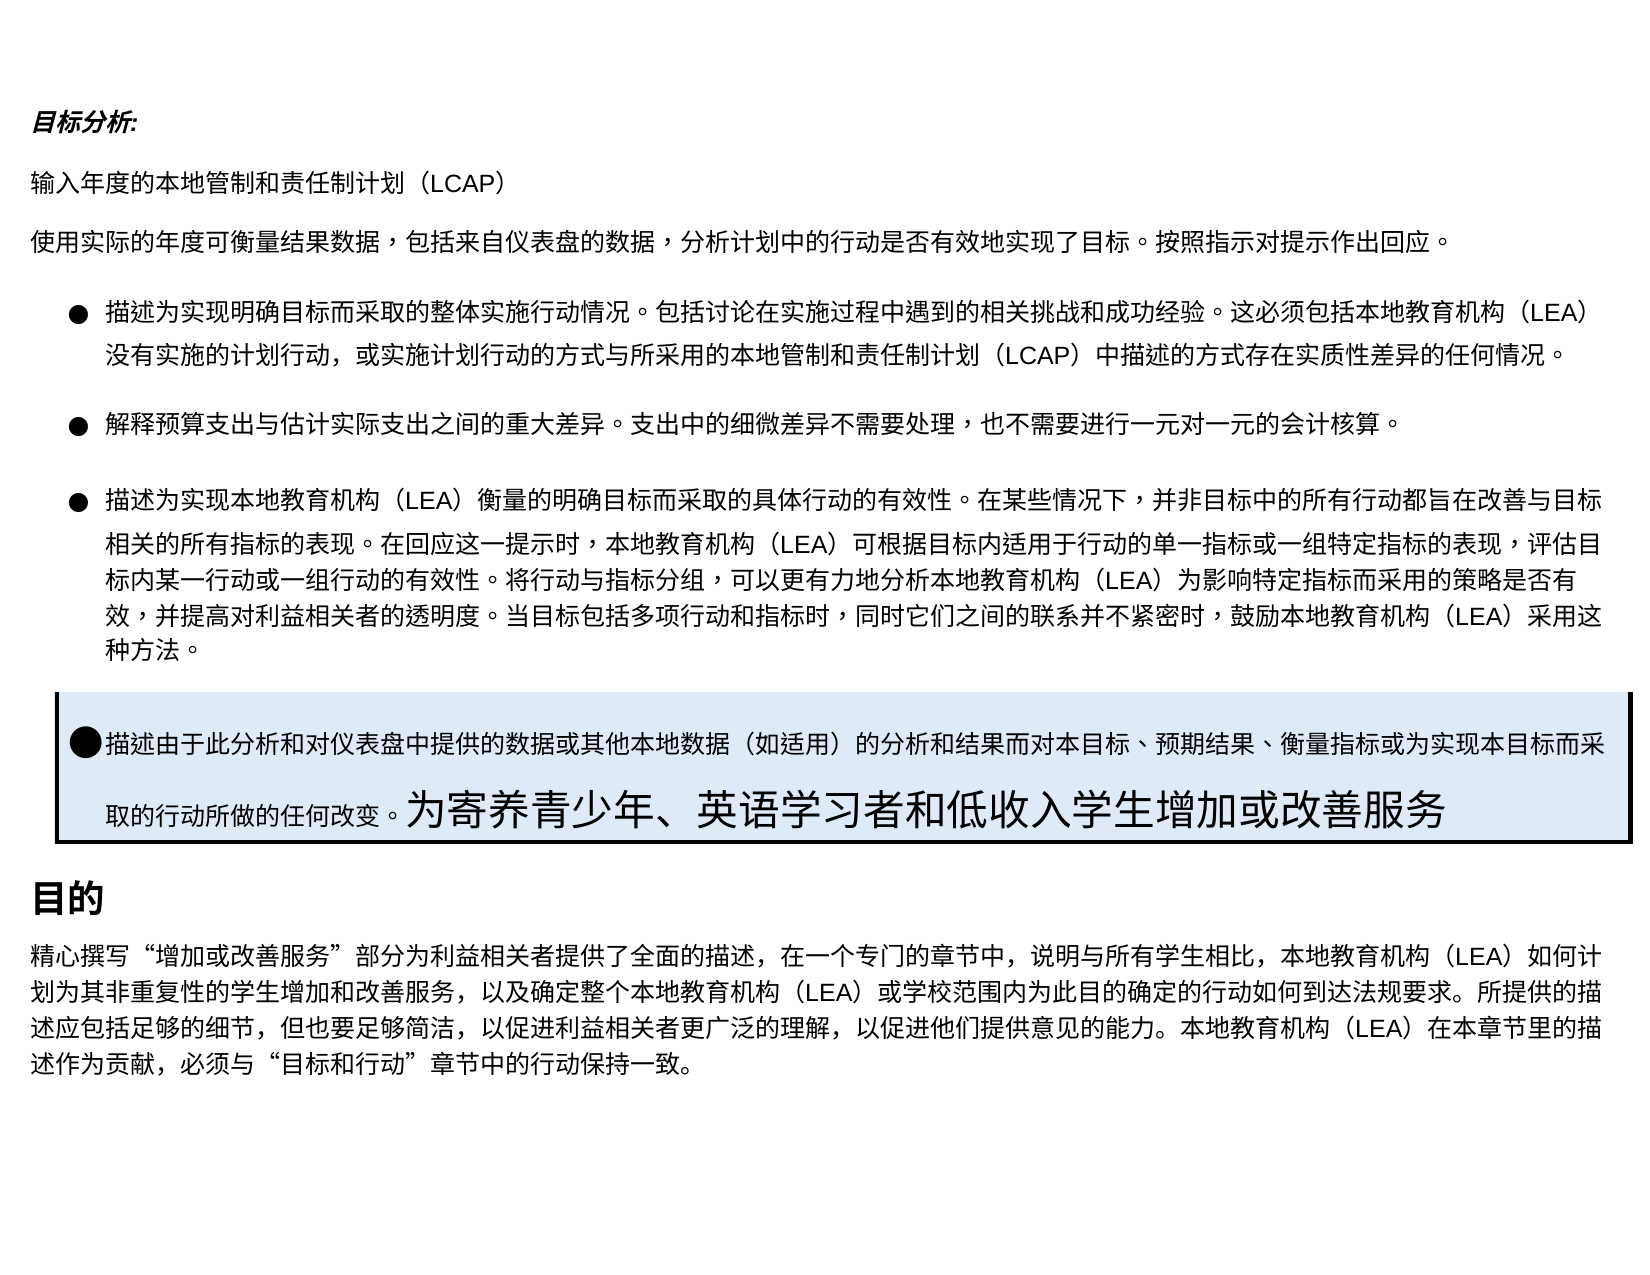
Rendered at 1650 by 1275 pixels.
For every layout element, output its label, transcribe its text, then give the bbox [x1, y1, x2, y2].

text 精心撰写“增加或改善服务”部分为利益相关者提供了全面的描述，在一个专门的章节中，说明与所有学生相比，本地教育机构（LEA）如何计划为其非重复性的学生增加和改善服务，以及确定整个本地教育机构（LEA）或学校范围内为此目的确定的行动如何到达法规要求。所提供的描述应包括足够的细节，但也要足够简洁，以促进利益相关者更广泛的理解，以促进他们提供意见的能力。本地教育机构（LEA）在本章节里的描述作为贡献，必须与“目标和行动”章节中的行动保持一致。 [30, 936, 1620, 1081]
text 输入年度的本地管制和责任制计划（LCAP） [30, 164, 1620, 200]
subtitle 目标分析: [30, 102, 1620, 139]
list 解释预算支出与估计实际支出之间的重大差异。支出中的细微差异不需要处理，也不需要进行一元对一元的会计核算。 [67, 397, 1620, 448]
list 描述为实现本地教育机构（LEA）衡量的明确目标而采取的具体行动的有效性。在某些情况下，并非目标中的所有行动都旨在改善与目标相关的所有指标的表现。在回应这一提示时，本地教育机构（LEA）可根据目标内适用于行动的单一指标或一组特定指标的表现，评估目标内某一行动或一组行动的有效性。将行动与指标分组，可以更有力地分析本地教育机构（LEA）为影响特定指标而采用的策略是否有效，并提高对利益相关者的透明度。当目标包括多项行动和指标时，同时它们之间的联系并不紧密时，鼓励本地教育机构（LEA）采用这种方法。 [67, 473, 1620, 667]
subtitle 目的 [30, 869, 1620, 924]
text 使用实际的年度可衡量结果数据，包括来自仪表盘的数据，分析计划中的行动是否有效地实现了目标。按照指示对提示作出回应。 [30, 225, 1620, 259]
list 描述为实现明确目标而采取的整体实施行动情况。包括讨论在实施过程中遇到的相关挑战和成功经验。这必须包括本地教育机构（LEA）没有实施的计划行动，或实施计划行动的方式与所采用的本地管制和责任制计划（LCAP）中描述的方式存在实质性差异的任何情况。 [67, 284, 1620, 372]
list 描述由于此分析和对仪表盘中提供的数据或其他本地数据（如适用）的分析和结果而对本目标、预期结果、衡量指标或为实现本目标而采取的行动所做的任何改变。为寄养青少年、英语学习者和低收入学生增加或改善服务 [59, 692, 1628, 840]
